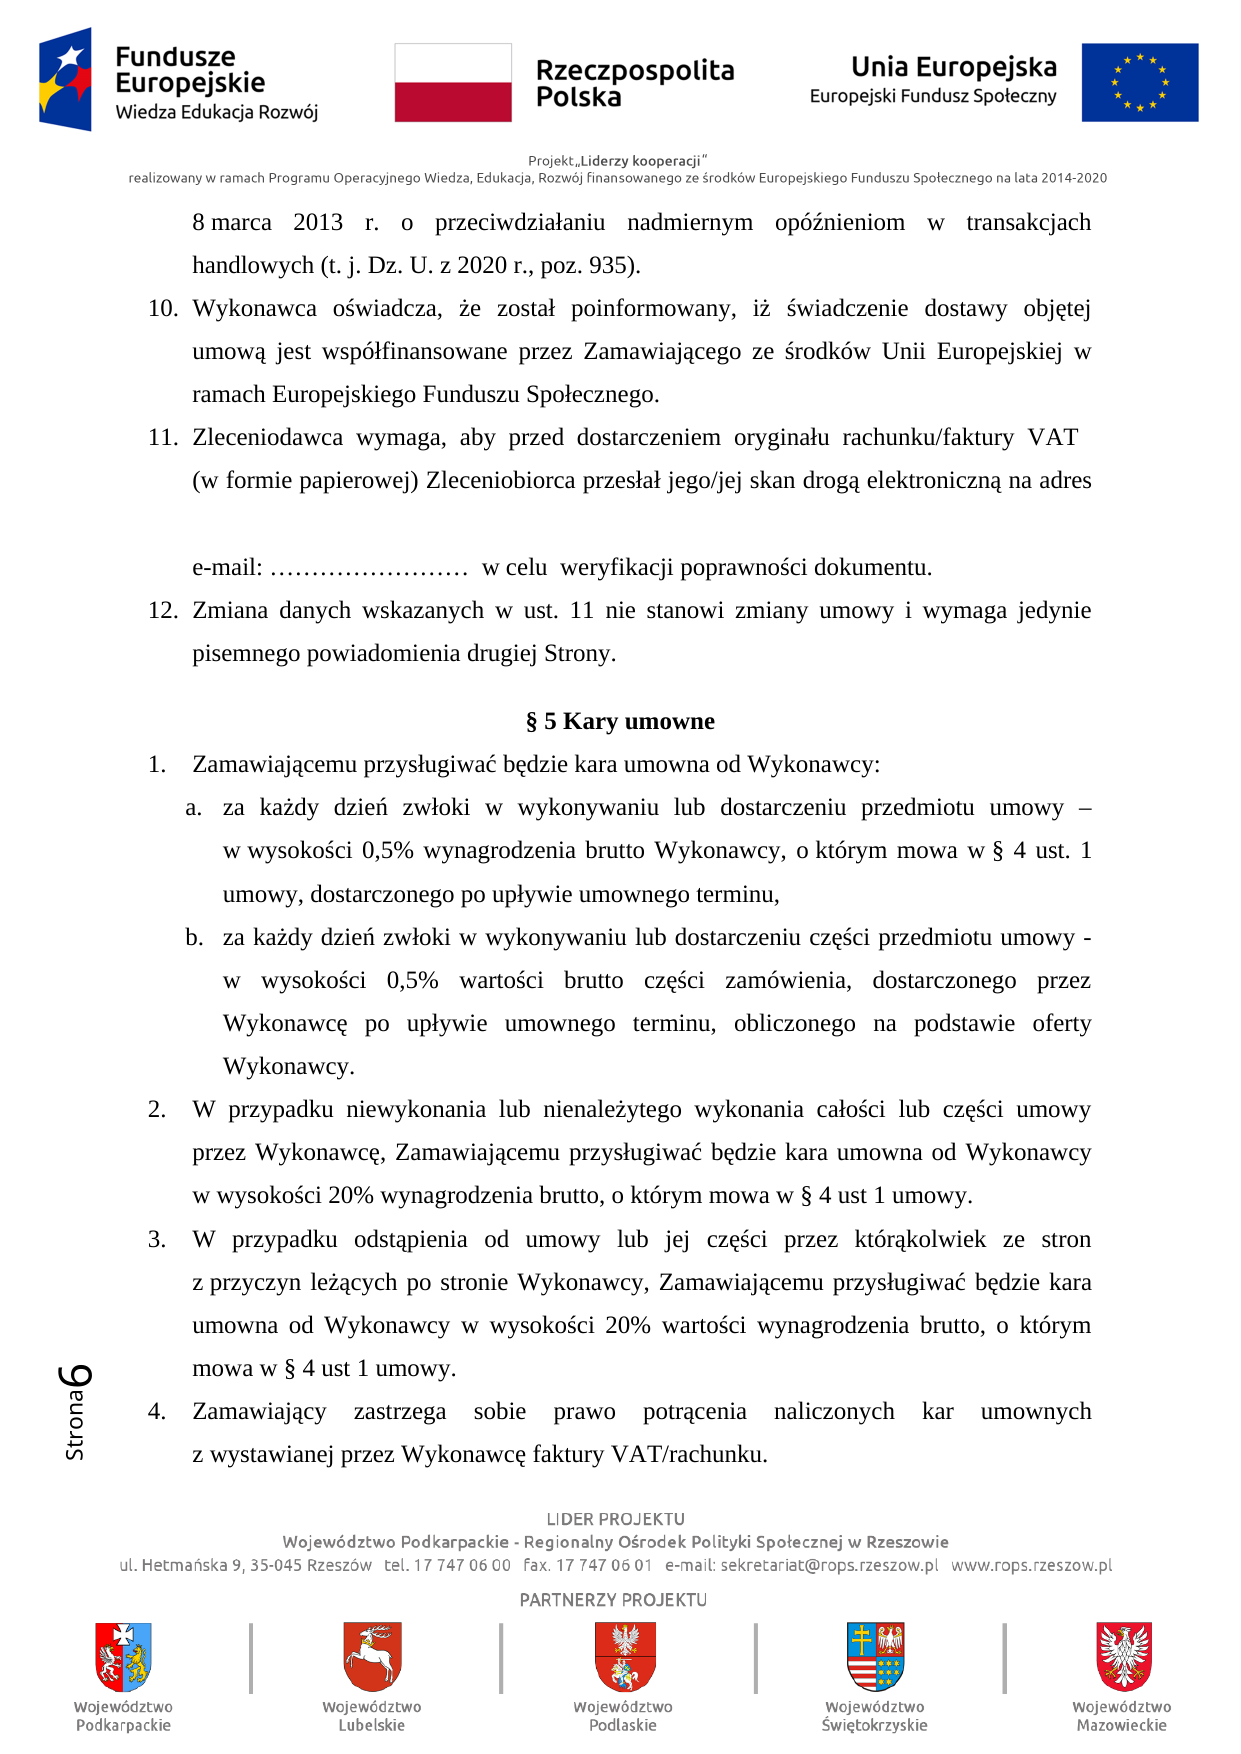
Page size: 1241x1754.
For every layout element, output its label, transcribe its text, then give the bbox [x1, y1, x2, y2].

list za każdy dzień zwłoki w wykonywaniu lub dostarczeniu przedmiotu umowy – w wysokości 0,5% wynagrodzenia brutto Wykonawcy, o którym mowa w § 4 ust. 1 umowy, dostarczonego po upływie umownego terminu, [185, 792, 1092, 907]
list za każdy dzień zwłoki w wykonywaniu lub dostarczeniu części przedmiotu umowy - w wysokości 0,5% wartości brutto części zamówienia, dostarczonego przez Wykonawcę po upływie umownego terminu, obliczonego na podstawie oferty Wykonawcy. [185, 922, 1092, 1080]
list W przypadku niewykonania lub nienależytego wykonania całości lub części umowy przez Wykonawcę, Zamawiającemu przysługiwać będzie kara umowna od Wykonawcy w wysokości 20% wynagrodzenia brutto, o którym mowa w § 4 ust 1 umowy. [148, 1094, 1092, 1209]
picture [6, 1498, 1241, 1754]
list Zmiana danych wskazanych w ust. 11 nie stanowi zmiany umowy i wymaga jedynie pisemnego powiadomienia drugiej Strony. [148, 595, 1092, 667]
list Wykonawca oświadcza, że został poinformowany, iż świadczenie dostawy objętej umową jest współfinansowane przez Zamawiającego ze środków Unii Europejskiej w ramach Europejskiego Funduszu Społecznego. [148, 293, 1092, 408]
picture [0, 5, 1239, 210]
list Zamawiający zastrzega sobie prawo potrącenia naliczonych kar umownych z wystawianej przez Wykonawcę faktury VAT/rachunku. [148, 1396, 1092, 1468]
list Zleceniodawca wymaga, aby przed dostarczeniem oryginału rachunku/faktury VAT (w formie papierowej) Zleceniobiorca przesłał jego/jej skan drogą elektroniczną na adres e-mail: …………………… w celu weryfikacji poprawności dokumentu. [148, 422, 1092, 581]
text § 5 Kary umowne [148, 706, 1092, 735]
list Zamawiającemu przysługiwać będzie kara umowna od Wykonawcy: [148, 749, 1092, 778]
list W przypadku odstąpienia od umowy lub jej części przez którąkolwiek ze stron z przyczyn leżących po stronie Wykonawcy, Zamawiającemu przysługiwać będzie kara umowna od Wykonawcy w wysokości 20% wartości wynagrodzenia brutto, o którym mowa w § 4 ust 1 umowy. [148, 1224, 1092, 1382]
